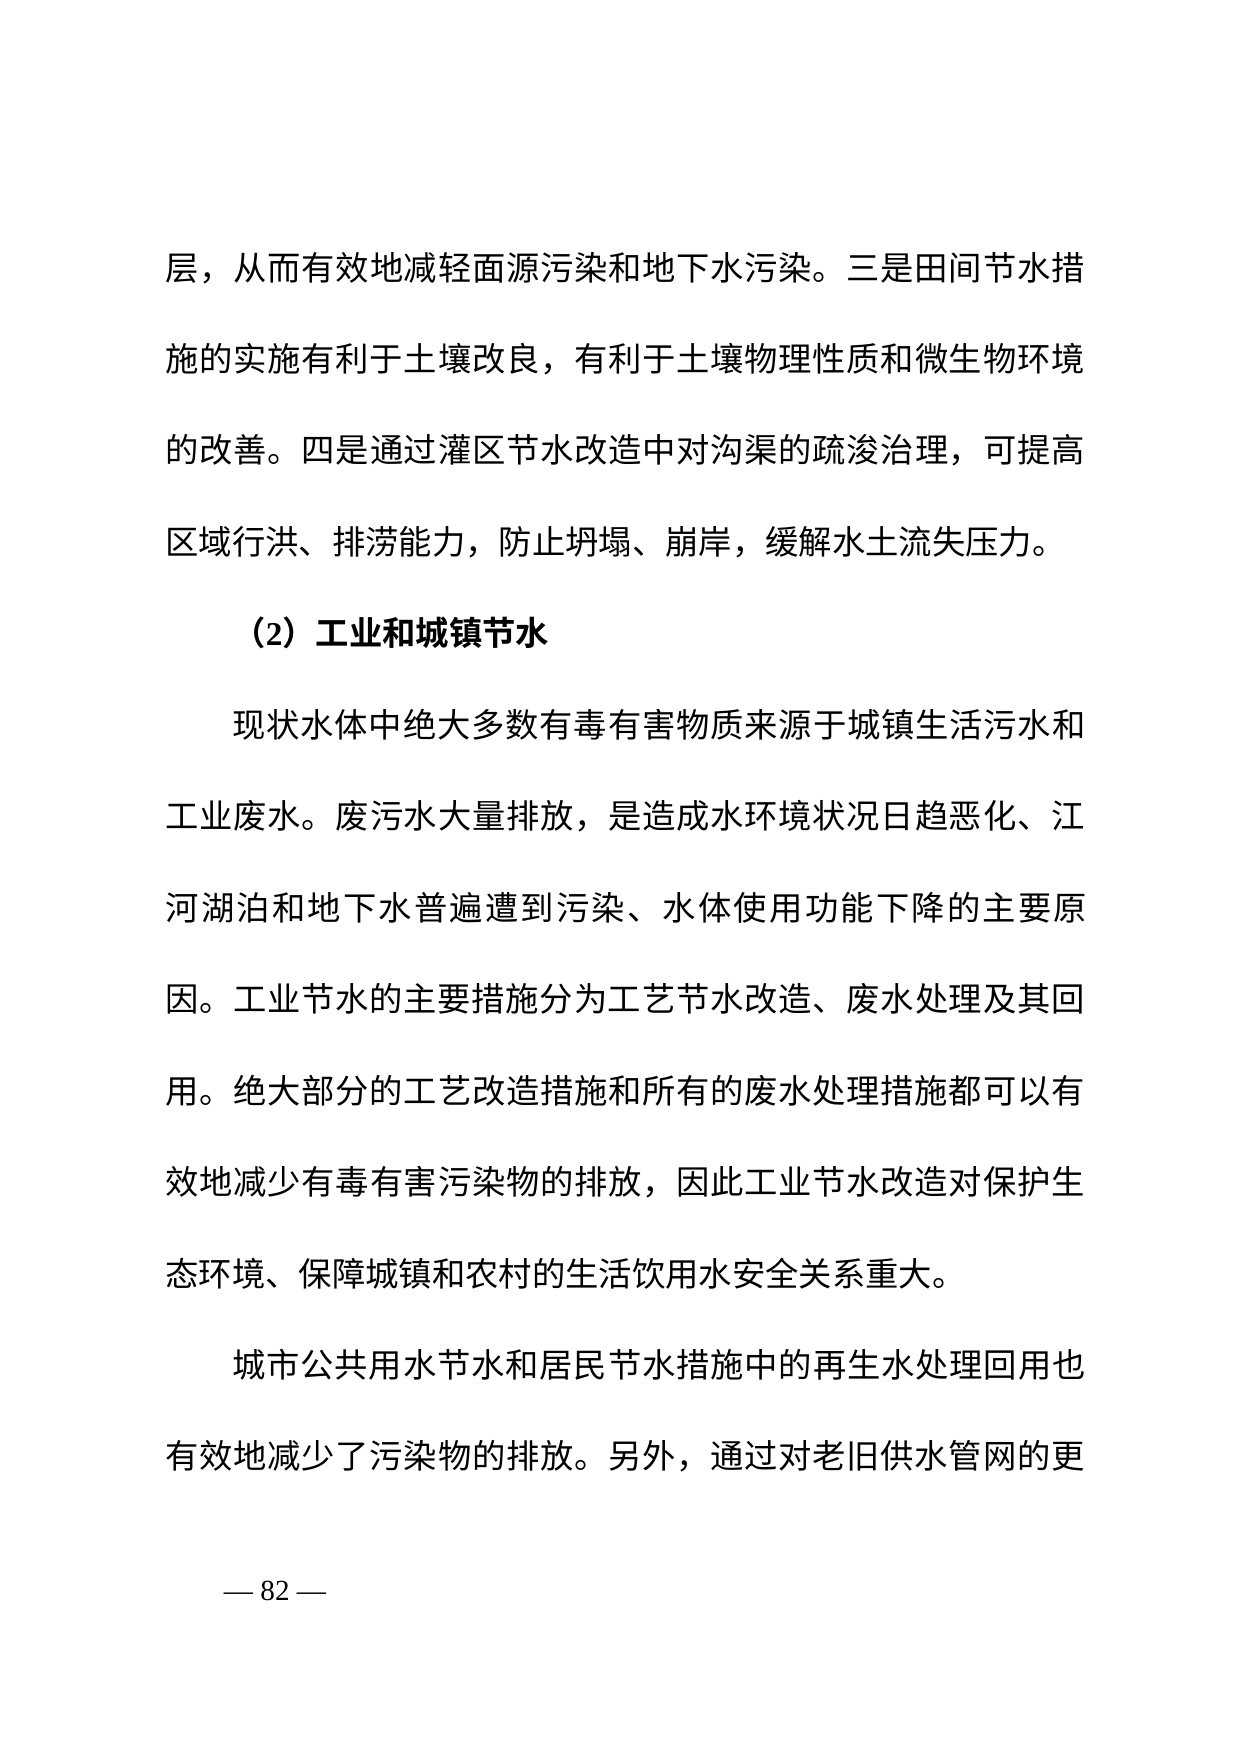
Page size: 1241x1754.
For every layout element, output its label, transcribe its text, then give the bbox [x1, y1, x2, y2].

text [165, 1317, 1087, 1500]
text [165, 220, 1087, 586]
subtitle （2）工业和城镇节水 [165, 586, 1087, 677]
text 现状水体中绝大多数有毒有害物质来源于城镇生活污水和工业废水。废污水大量排放，是造成水环境状况日趋恶化、江河湖泊和地下水普遍遭到污染、水体使用功能下降的主要原因。工业节水的主要措施分为工艺节水改造、废水处理及其回用。绝大部分的工艺改造措施和所有的废水处理措施都可以有效地减少有毒有害污染物的排放，因此工业节水改造对保护生态环境、保障城镇和农村的生活饮用水安全关系重大。 [165, 677, 1087, 1317]
